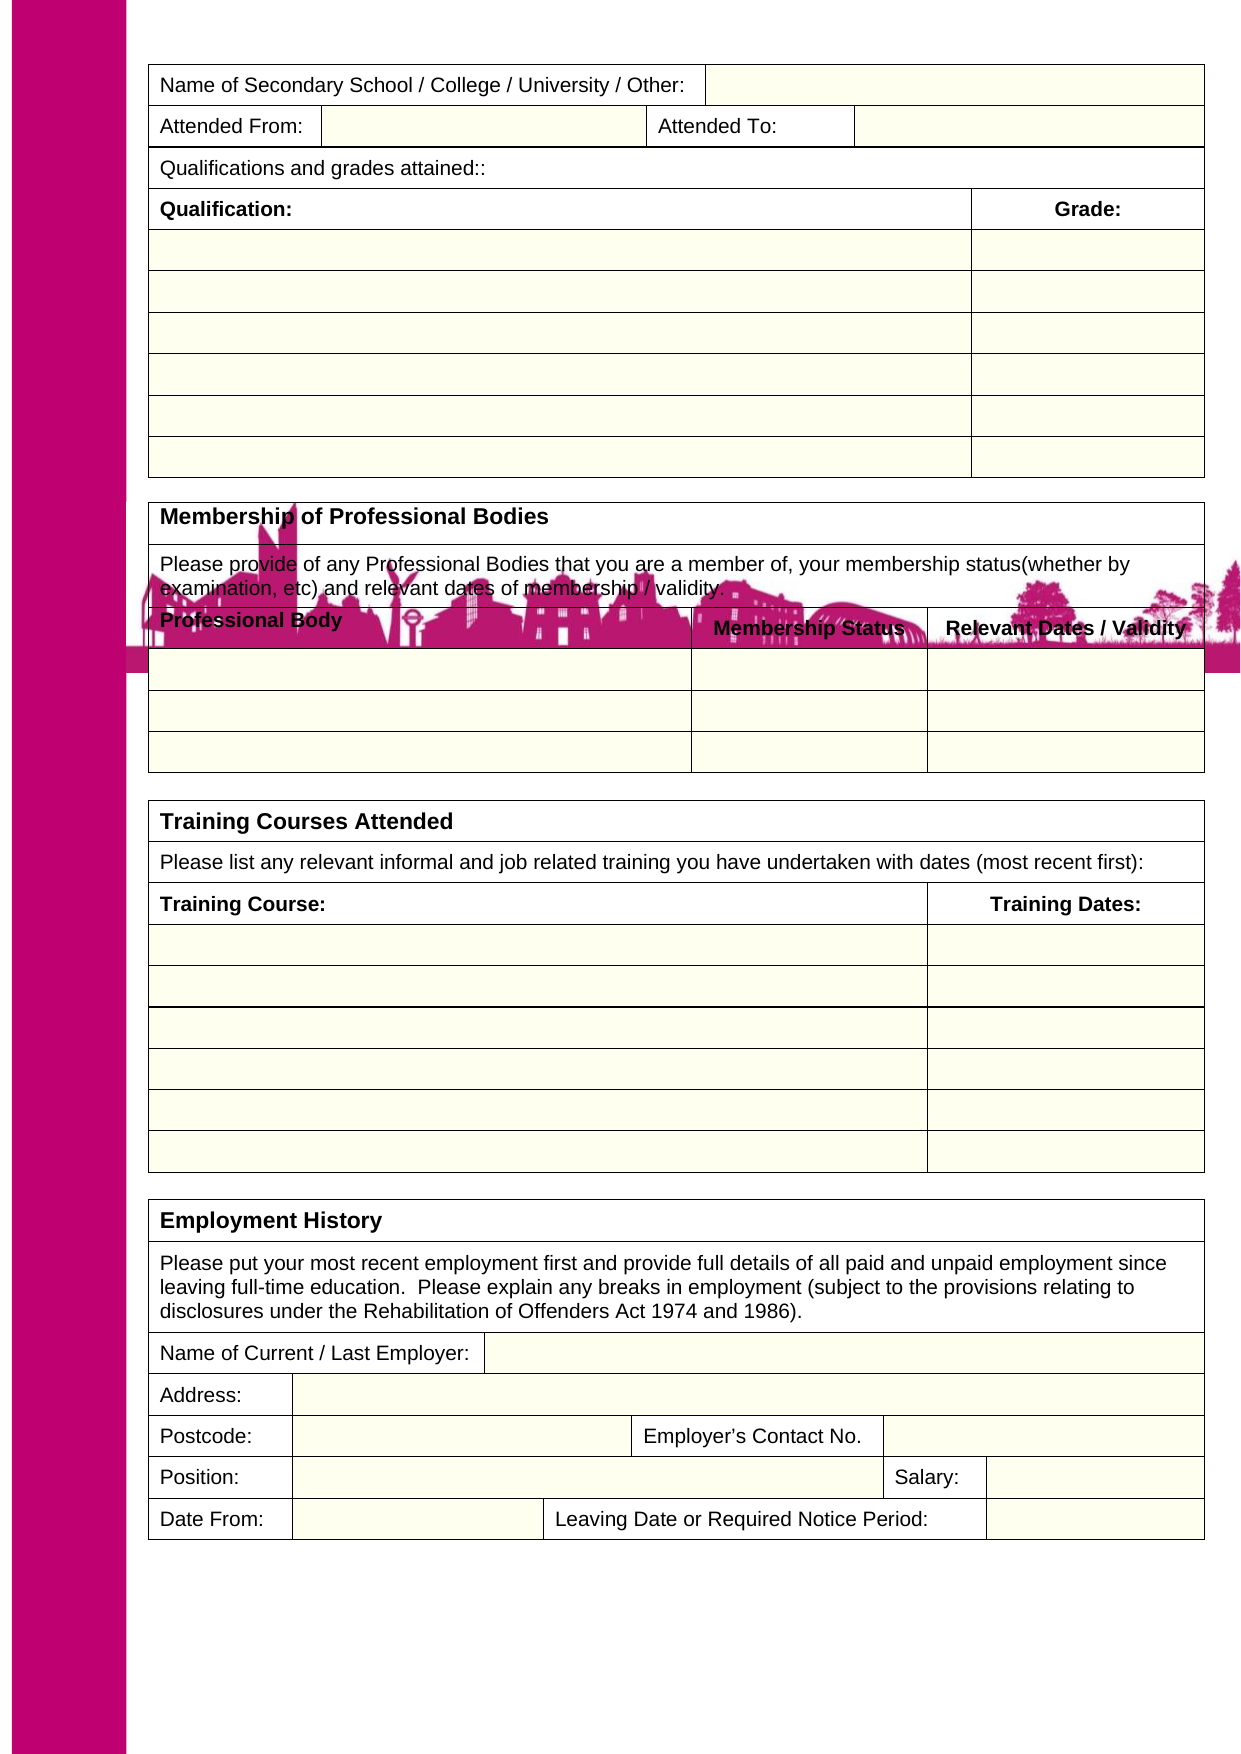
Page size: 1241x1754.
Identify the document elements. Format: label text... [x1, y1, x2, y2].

table_header Employment History [149, 1200, 1204, 1241]
table_cell Qualifications and grades attained:: [149, 148, 1204, 188]
table_cell [692, 691, 927, 731]
table_cell [928, 1008, 1204, 1048]
table_cell [928, 691, 1204, 731]
table_cell Postcode: [149, 1416, 292, 1456]
table_header [706, 65, 1204, 105]
table_cell [149, 1049, 927, 1089]
picture [1205, 502, 1241, 673]
table_cell [987, 1499, 1204, 1539]
table_cell [928, 925, 1204, 965]
table_cell [972, 313, 1204, 353]
table_cell Position: [149, 1457, 292, 1497]
table_cell Date From: [149, 1499, 292, 1539]
table_cell Please put your most recent employment first and provide full details of all paid and unpaid employment since leaving full-time education. Please explain any breaks in employment (subject to the provisions relating to disclosures under the Rehabilitation of Offenders Act 1974 and 1986). [149, 1242, 1204, 1332]
table_cell Membership Status [692, 608, 927, 648]
table_cell [149, 354, 971, 394]
picture [126, 502, 148, 673]
table_cell [149, 437, 971, 477]
table_cell Relevant Dates / Validity [928, 608, 1204, 648]
table_cell [149, 313, 971, 353]
table_cell [293, 1374, 1204, 1415]
table_cell [884, 1416, 1204, 1456]
table_header Name of Secondary School / College / University / Other: [149, 65, 705, 105]
table_cell Salary: [884, 1457, 986, 1497]
table_cell [692, 732, 927, 772]
table_cell Training Dates: [928, 883, 1204, 924]
table_cell Attended To: [647, 106, 854, 146]
table_cell Training Course: [149, 883, 927, 924]
table_cell [972, 354, 1204, 394]
table_cell [485, 1333, 1204, 1373]
table_cell Grade: [972, 189, 1204, 229]
table_cell [987, 1457, 1204, 1497]
table_cell [692, 649, 927, 689]
table_cell Qualification: [149, 189, 971, 229]
table_cell Leaving Date or Required Notice Period: [544, 1499, 986, 1539]
table_header Training Courses Attended [149, 801, 1204, 841]
table_cell Address: [149, 1374, 292, 1415]
table_header Membership of Professional Bodies [149, 503, 1204, 543]
table_cell [293, 1499, 543, 1539]
table_cell [322, 106, 646, 146]
table_cell [972, 437, 1204, 477]
table_cell [149, 691, 691, 731]
table_cell [149, 1008, 927, 1048]
table_cell [149, 396, 971, 436]
table_cell [293, 1416, 631, 1456]
table_cell Please provide of any Professional Bodies that you are a member of, your membership status(whether by examination, etc) and relevant dates of membership / validity. [149, 545, 1204, 607]
table_cell [293, 1457, 883, 1497]
table_cell [928, 732, 1204, 772]
table_cell [928, 1049, 1204, 1089]
table_cell Attended From: [149, 106, 321, 146]
table_cell [972, 230, 1204, 270]
table_cell [149, 925, 927, 965]
table_cell [928, 1090, 1204, 1130]
table_cell Please list any relevant informal and job related training you have undertaken with dates (most recent first): [149, 842, 1204, 882]
table_cell Employer’s Contact No. [632, 1416, 883, 1456]
table_cell [972, 271, 1204, 312]
table_cell [928, 966, 1204, 1006]
table_cell [149, 1090, 927, 1130]
table_cell [972, 396, 1204, 436]
table_cell [149, 1131, 927, 1172]
table_cell [928, 1131, 1204, 1172]
table_cell [149, 230, 971, 270]
table_cell [855, 106, 1204, 146]
table_cell [928, 649, 1204, 689]
table_cell [149, 271, 971, 312]
table_cell [149, 732, 691, 772]
table_cell [149, 649, 691, 689]
table_cell [149, 966, 927, 1006]
table_cell Professional Body [149, 608, 691, 648]
table_cell Name of Current / Last Employer: [149, 1333, 484, 1373]
